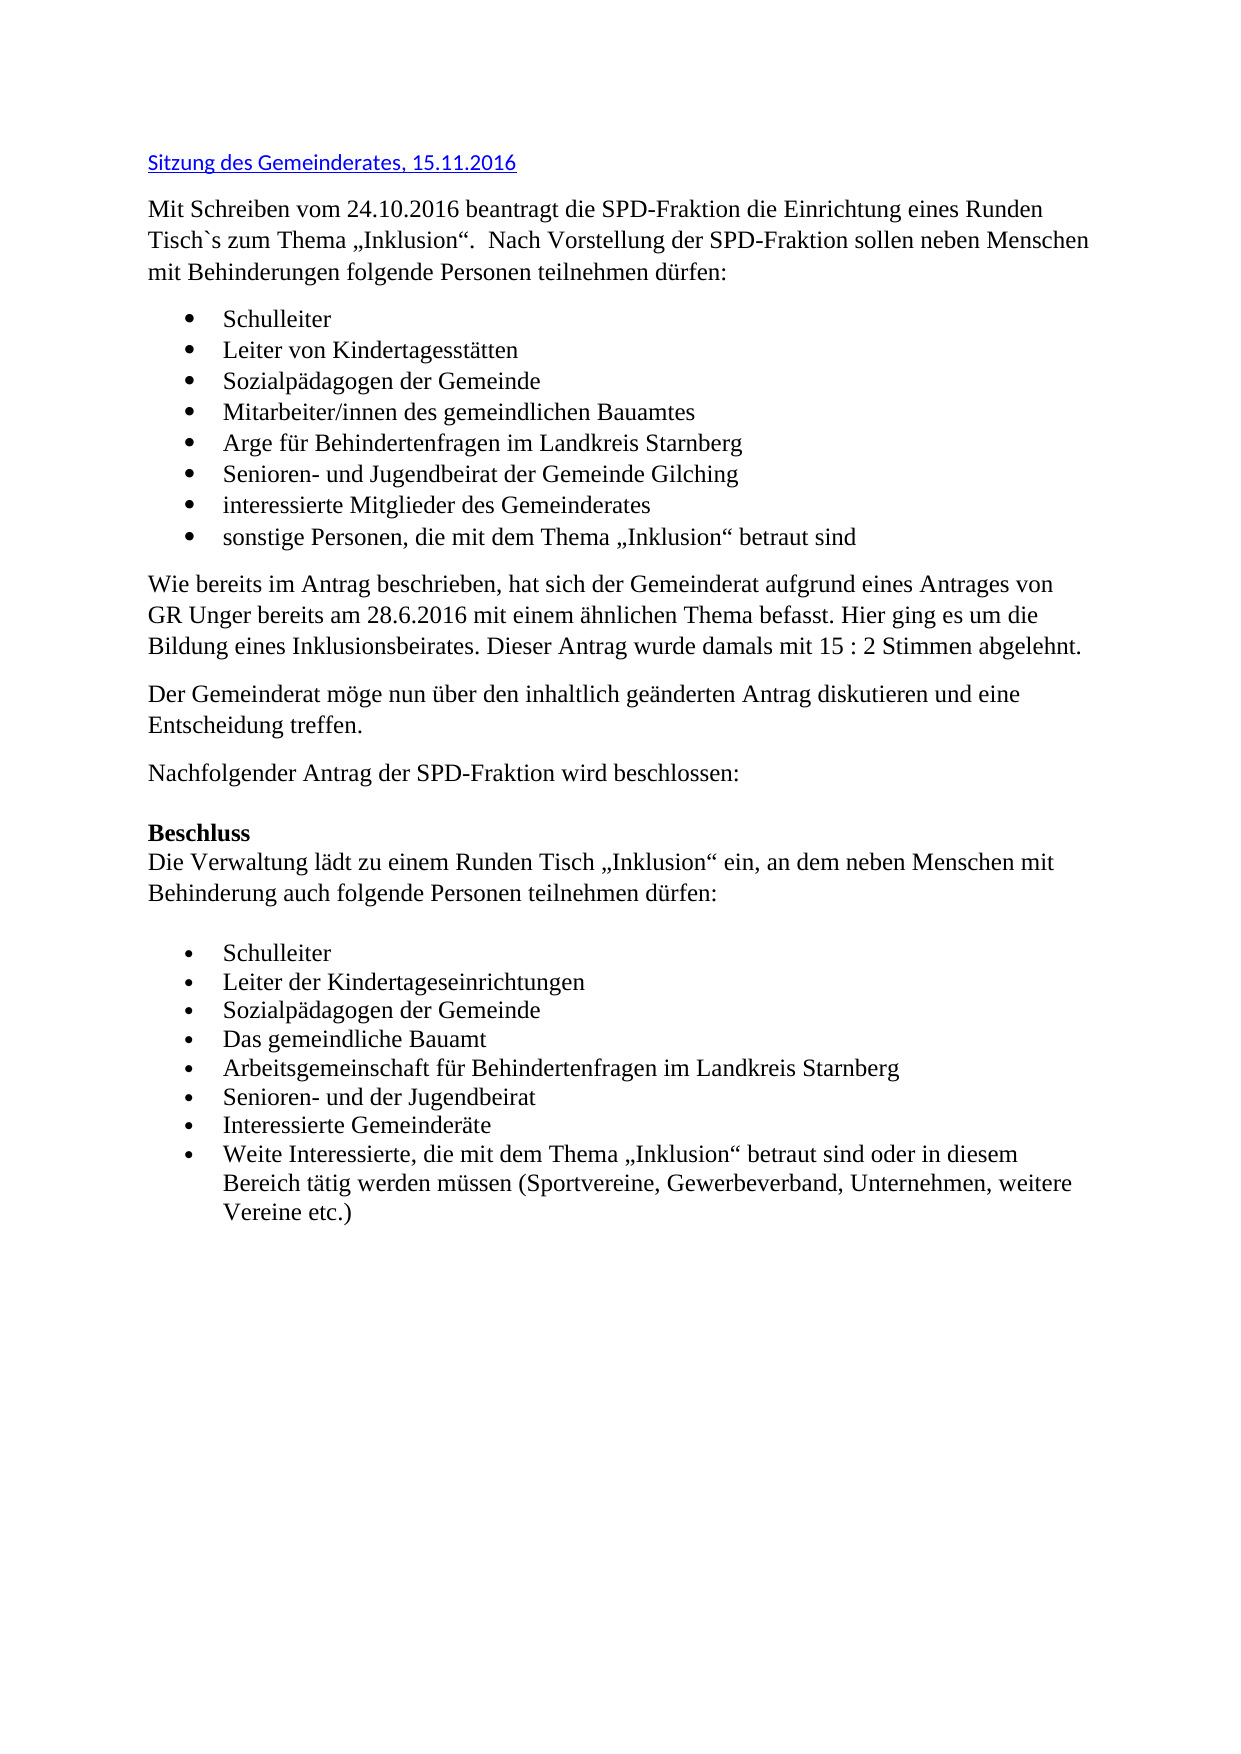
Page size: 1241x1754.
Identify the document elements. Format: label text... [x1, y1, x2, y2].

text Die Verwaltung lädt zu einem Runden Tisch „Inklusion“ ein, an dem neben Menschen mit Behinderung auch folgende Personen teilnehmen dürfen: [148, 847, 1093, 907]
list Arge für Behindertenfragen im Landkreis Starnberg [185, 428, 1093, 457]
text Sitzung des Gemeinderates, 15.11.2016 [148, 148, 1093, 176]
list Leiter der Kindertageseinrichtungen [185, 967, 1093, 996]
list Senioren- und Jugendbeirat der Gemeinde Gilching [185, 459, 1093, 488]
list Leiter von Kindertagesstätten [185, 335, 1093, 364]
list Schulleiter [185, 938, 1093, 967]
text Nachfolgender Antrag der SPD-Fraktion wird beschlossen: [148, 758, 1093, 787]
list Mitarbeiter/innen des gemeindlichen Bauamtes [185, 397, 1093, 426]
text Wie bereits im Antrag beschrieben, hat sich der Gemeinderat aufgrund eines Antrages von GR Unger bereits am 28.6.2016 mit einem ähnlichen Thema befasst. Hier ging es um die Bildung eines Inklusionsbeirates. Dieser Antrag wurde damals mit 15 : 2 Stimmen abgelehnt. [148, 569, 1093, 660]
text Der Gemeinderat möge nun über den inhaltlich geänderten Antrag diskutieren und eine Entscheidung treffen. [148, 679, 1093, 739]
list interessierte Mitglieder des Gemeinderates [185, 491, 1093, 519]
text Beschluss [148, 818, 1093, 847]
list Sozialpädagogen der Gemeinde [185, 366, 1093, 395]
list sonstige Personen, die mit dem Thema „Inklusion“ betraut sind [185, 522, 1093, 550]
list Sozialpädagogen der Gemeinde [185, 996, 1093, 1024]
list Arbeitsgemeinschaft für Behindertenfragen im Landkreis Starnberg [185, 1053, 1093, 1082]
list Das gemeindliche Bauamt [185, 1024, 1093, 1053]
list Interessierte Gemeinderäte [185, 1111, 1093, 1139]
list Senioren- und der Jugendbeirat [185, 1082, 1093, 1111]
list Weite Interessierte, die mit dem Thema „Inklusion“ betraut sind oder in diesem Bereich tätig werden müssen (Sportvereine, Gewerbeverband, Unternehmen, weitere Vereine etc.) [185, 1139, 1093, 1226]
text Mit Schreiben vom 24.10.2016 beantragt die SPD-Fraktion die Einrichtung eines Runden Tisch`s zum Thema „Inklusion“. Nach Vorstellung der SPD-Fraktion sollen neben Menschen mit Behinderungen folgende Personen teilnehmen dürfen: [148, 194, 1093, 285]
list Schulleiter [185, 304, 1093, 333]
